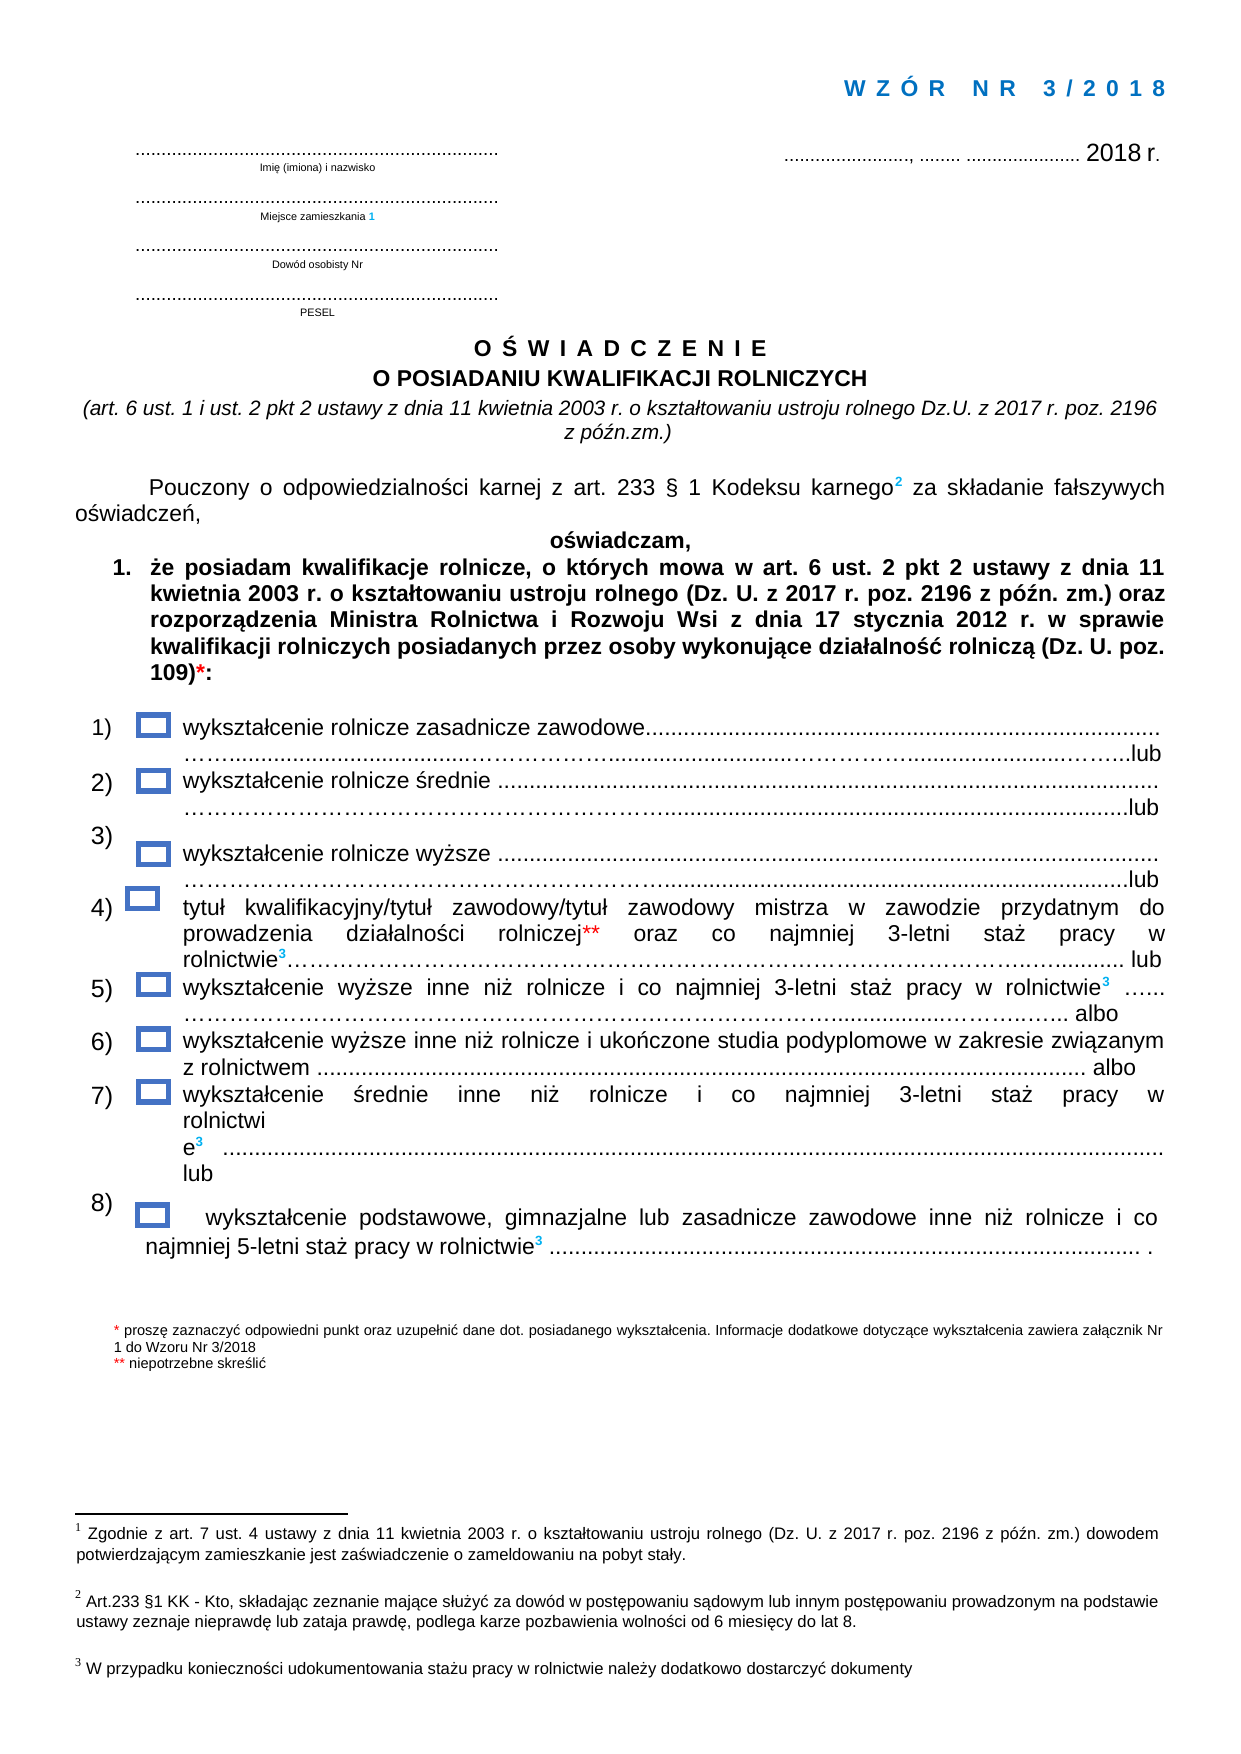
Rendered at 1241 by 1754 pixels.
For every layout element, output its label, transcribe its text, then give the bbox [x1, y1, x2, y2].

table_header wykształcenie rolnicze zasadnicze zawodowe................................................................................. ……......................................……………….............................…………….........................……...lub [134, 714, 1176, 766]
table_cell tytuł kwalifikacyjny/tytuł zawodowy/tytuł zawodowy mistrza w zawodzie przydatnym do prowadzenia działalności rolniczej** oraz co najmniej 3-letni staż pracy w rolnictwie……………………………………………………………………………………..…........... lub [134, 894, 1176, 972]
list * proszę zaznaczyć odpowiedni punkt oraz uzupełnić dane dot. posiadanego wykształcenia. Informacje dodatkowe dotyczące wykształcenia zawiera załącznik Nr 1 do Wzoru Nr 3/2018 [113, 1321, 1165, 1355]
table_cell 6) [76, 1027, 133, 1080]
table_header 1) [76, 714, 133, 766]
table_cell 7) [76, 1081, 133, 1186]
table_cell 8) [76, 1188, 133, 1263]
table_cell wykształcenie podstawowe, gimnazjalne lub zasadnicze zawodowe inne niż rolnicze i co najmniej 5-letni staż pracy w rolnictwie3 ............................................................................................. . [134, 1188, 1176, 1263]
table_header ...................................................................... Imię (imiona) i nazwisko ...................................................................... Miejsce zamieszkania ...................................................................... Dowód osobisty Nr ...................................................................... PESEL [64, 138, 576, 333]
table_cell wykształcenie wyższe inne niż rolnicze i co najmniej 3-letni staż pracy w rolnictwie3 …...…………………………………………………….……………………..................………..…... albo [134, 974, 1176, 1026]
list ** niepotrzebne skreślić [113, 1355, 1165, 1372]
text OŚWIADCZENIE [75, 334, 1165, 361]
table_cell 5) [76, 974, 133, 1026]
table_cell 4) [76, 894, 133, 972]
table_cell wykształcenie rolnicze wyższe ........................................................................................................ ……………………………………………………….........................................................................lub [134, 821, 1176, 892]
table_cell wykształcenie rolnicze średnie ........................................................................................................ ……………………………………………………….........................................................................lub [134, 768, 1176, 820]
text oświadczam, [75, 527, 1165, 553]
text WZÓR NR 3/2018 [86, 75, 1165, 101]
text O POSIADANIU KWALIFIKACJI ROLNICZYCH [75, 365, 1165, 392]
text Pouczony o odpowiedzialności karnej z art. 233 § 1 Kodeksu karnego za składanie fałszywych oświadczeń, [75, 474, 1165, 527]
table_cell wykształcenie wyższe inne niż rolnicze i ukończone studia podyplomowe w zakresie związanym z rolnictwem ......................................................................................................................... albo [134, 1027, 1176, 1080]
list że posiadam kwalifikacje rolnicze, o których mowa w art. 6 ust. 2 pkt 2 ustawy z dnia 11 kwietnia 2003 r. o kształtowaniu ustroju rolnego (Dz. U. z 2017 r. poz. 2196 z późn. zm.) oraz rozporządzenia Ministra Rolnictwa i Rozwoju Wsi z dnia 17 stycznia 2012 r. w sprawie kwalifikacji rolniczych posiadanych przez osoby wykonujące działalność rolniczą (Dz. U. poz. 109)*: [112, 554, 1165, 686]
table_cell 2) [76, 768, 133, 820]
table_header ........................, ........ ...................... 2018 r. [577, 138, 1159, 333]
table_cell 3) [76, 821, 133, 892]
table_cell wykształcenie średnie inne niż rolnicze i co najmniej 3-letni staż pracy w rolnictwie3 .................................................................................................................................................... lub [134, 1081, 1176, 1186]
text (art. 6 ust. 1 i ust. 2 pkt 2 ustawy z dnia 11 kwietnia 2003 r. o kształtowaniu ustroju rolnego Dz.U. z 2017 r. poz. 2196 z późn.zm.) [75, 396, 1160, 444]
